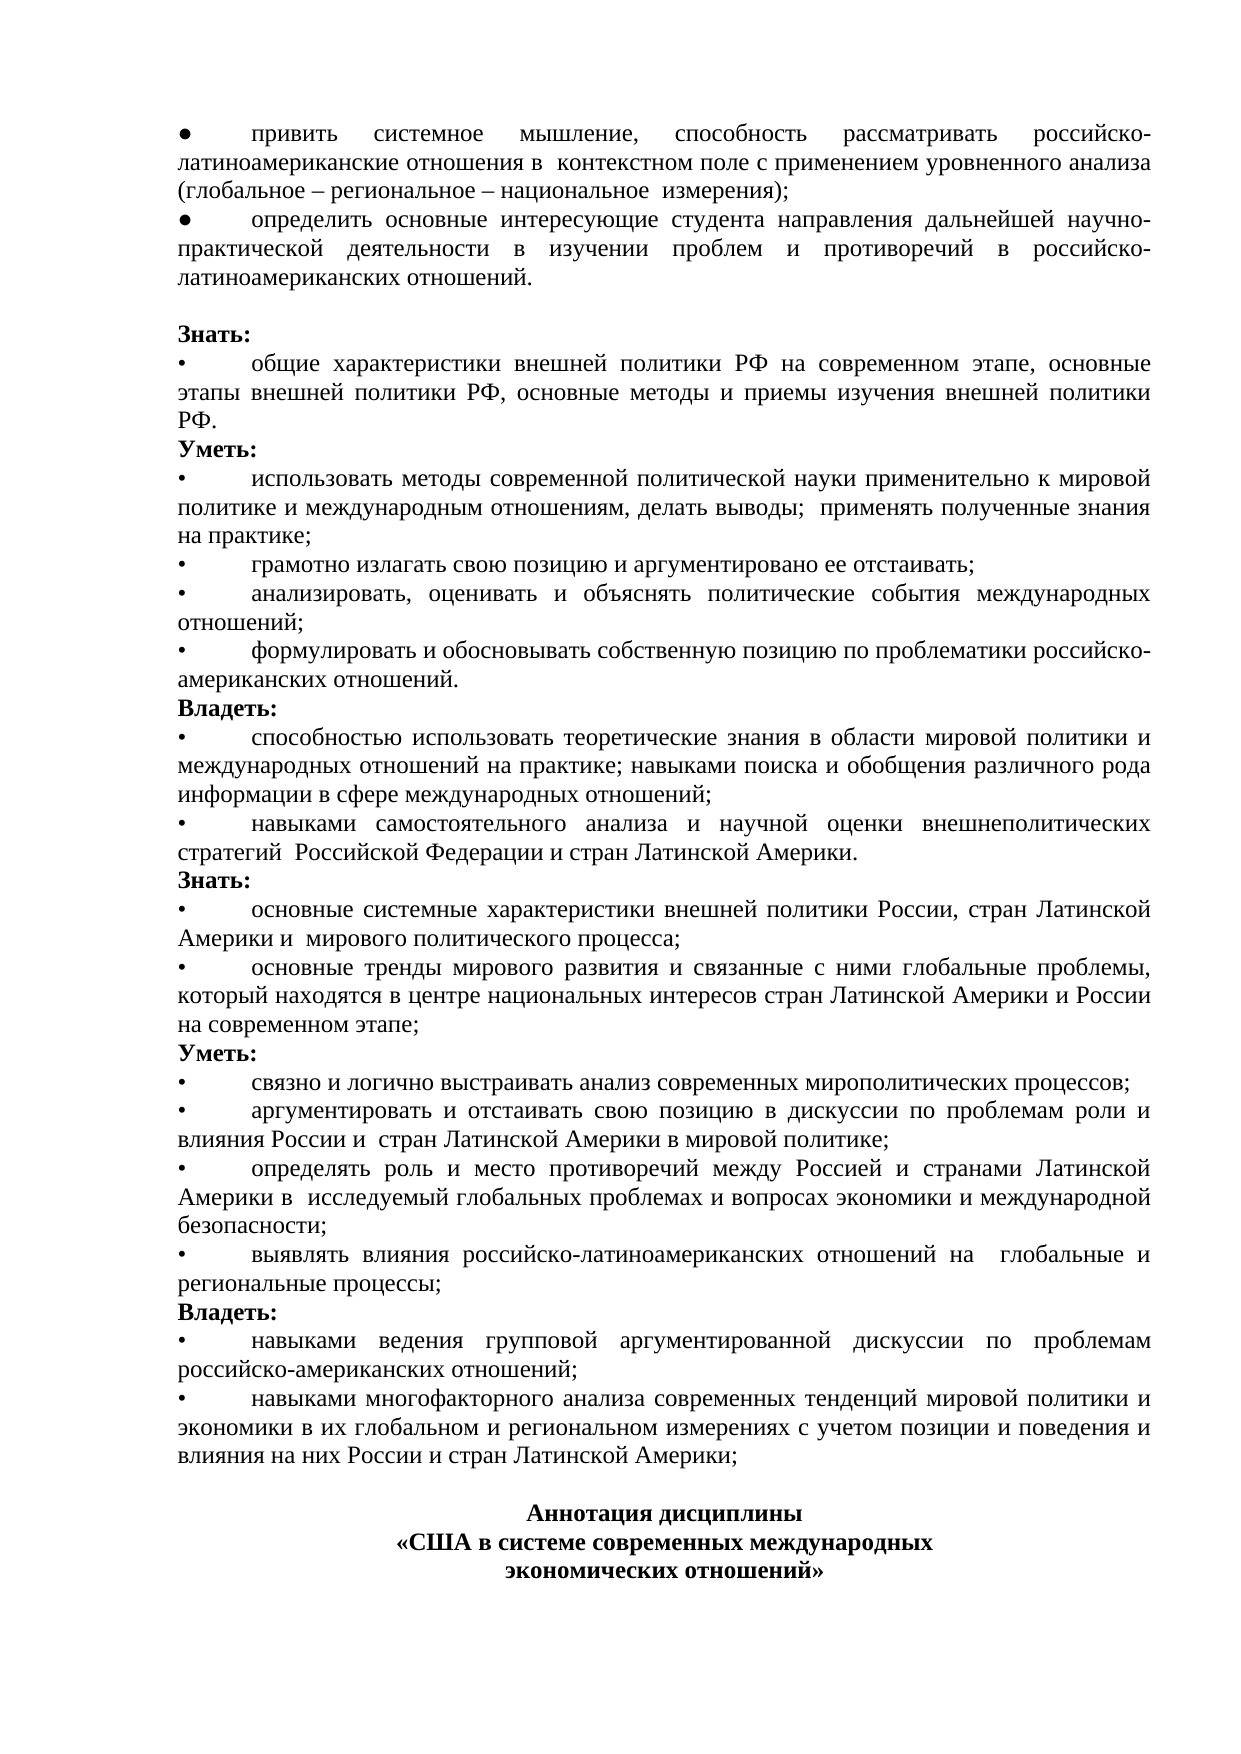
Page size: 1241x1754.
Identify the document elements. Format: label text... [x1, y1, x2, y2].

text «США в системе современных международных [177, 1527, 1152, 1556]
text Аннотация дисциплины [177, 1498, 1152, 1527]
text • основные тренды мирового развития и связанные с ними глобальные проблемы, который находятся в центре национальных интересов стран Латинской Америки и России на современном этапе; [177, 952, 1152, 1038]
text • навыками многофакторного анализа современных тенденций мировой политики и экономики в их глобальном и региональном измерениях с учетом позиции и поведения и влияния на них России и стран Латинской Америки; [177, 1383, 1152, 1469]
text Уметь: [177, 1038, 1152, 1067]
text • грамотно излагать свою позицию и аргументировано ее отстаивать; [177, 549, 1152, 578]
text Владеть: [177, 693, 1152, 722]
text • выявлять влияния российско-латиноамериканских отношений на глобальные и региональные процессы; [177, 1239, 1152, 1297]
text Уметь: [177, 434, 1152, 463]
text • общие характеристики внешней политики РФ на современном этапе, основные этапы внешней политики РФ, основные методы и приемы изучения внешней политики РФ. [177, 348, 1152, 434]
text • использовать методы современной политической науки применительно к мировой политике и международным отношениям, делать выводы; применять полученные знания на практике; [177, 463, 1152, 549]
text • навыками ведения групповой аргументированной дискуссии по проблемам российско-американских отношений; [177, 1326, 1152, 1383]
text • связно и логично выстраивать анализ современных мирополитических процессов; [177, 1067, 1152, 1096]
text • определять роль и место противоречий между Россией и странами Латинской Америки в исследуемый глобальных проблемах и вопросах экономики и международной безопасности; [177, 1153, 1152, 1239]
text ● привить системное мышление, способность рассматривать российско-латиноамериканские отношения в контекстном поле с применением уровненного анализа (глобальное – региональное – национальное измерения); [177, 118, 1152, 204]
text • навыками самостоятельного анализа и научной оценки внешнеполитических стратегий Российской Федерации и стран Латинской Америки. [177, 808, 1152, 866]
text Знать: [177, 319, 1152, 348]
text • формулировать и обосновывать собственную позицию по проблематики российско-американских отношений. [177, 636, 1152, 693]
text Знать: [177, 866, 1152, 894]
text • основные системные характеристики внешней политики России, стран Латинской Америки и мирового политического процесса; [177, 894, 1152, 952]
text • способностью использовать теоретические знания в области мировой политики и международных отношений на практике; навыками поиска и обобщения различного рода информации в сфере международных отношений; [177, 722, 1152, 808]
text • анализировать, оценивать и объяснять политические события международных отношений; [177, 578, 1152, 636]
text экономических отношений» [177, 1556, 1152, 1584]
text • аргументировать и отстаивать свою позицию в дискуссии по проблемам роли и влияния России и стран Латинской Америки в мировой политике; [177, 1096, 1152, 1153]
text Владеть: [177, 1297, 1152, 1326]
text ● определить основные интересующие студента направления дальнейшей научно-практической деятельности в изучении проблем и противоречий в российско-латиноамериканских отношений. [177, 204, 1152, 291]
